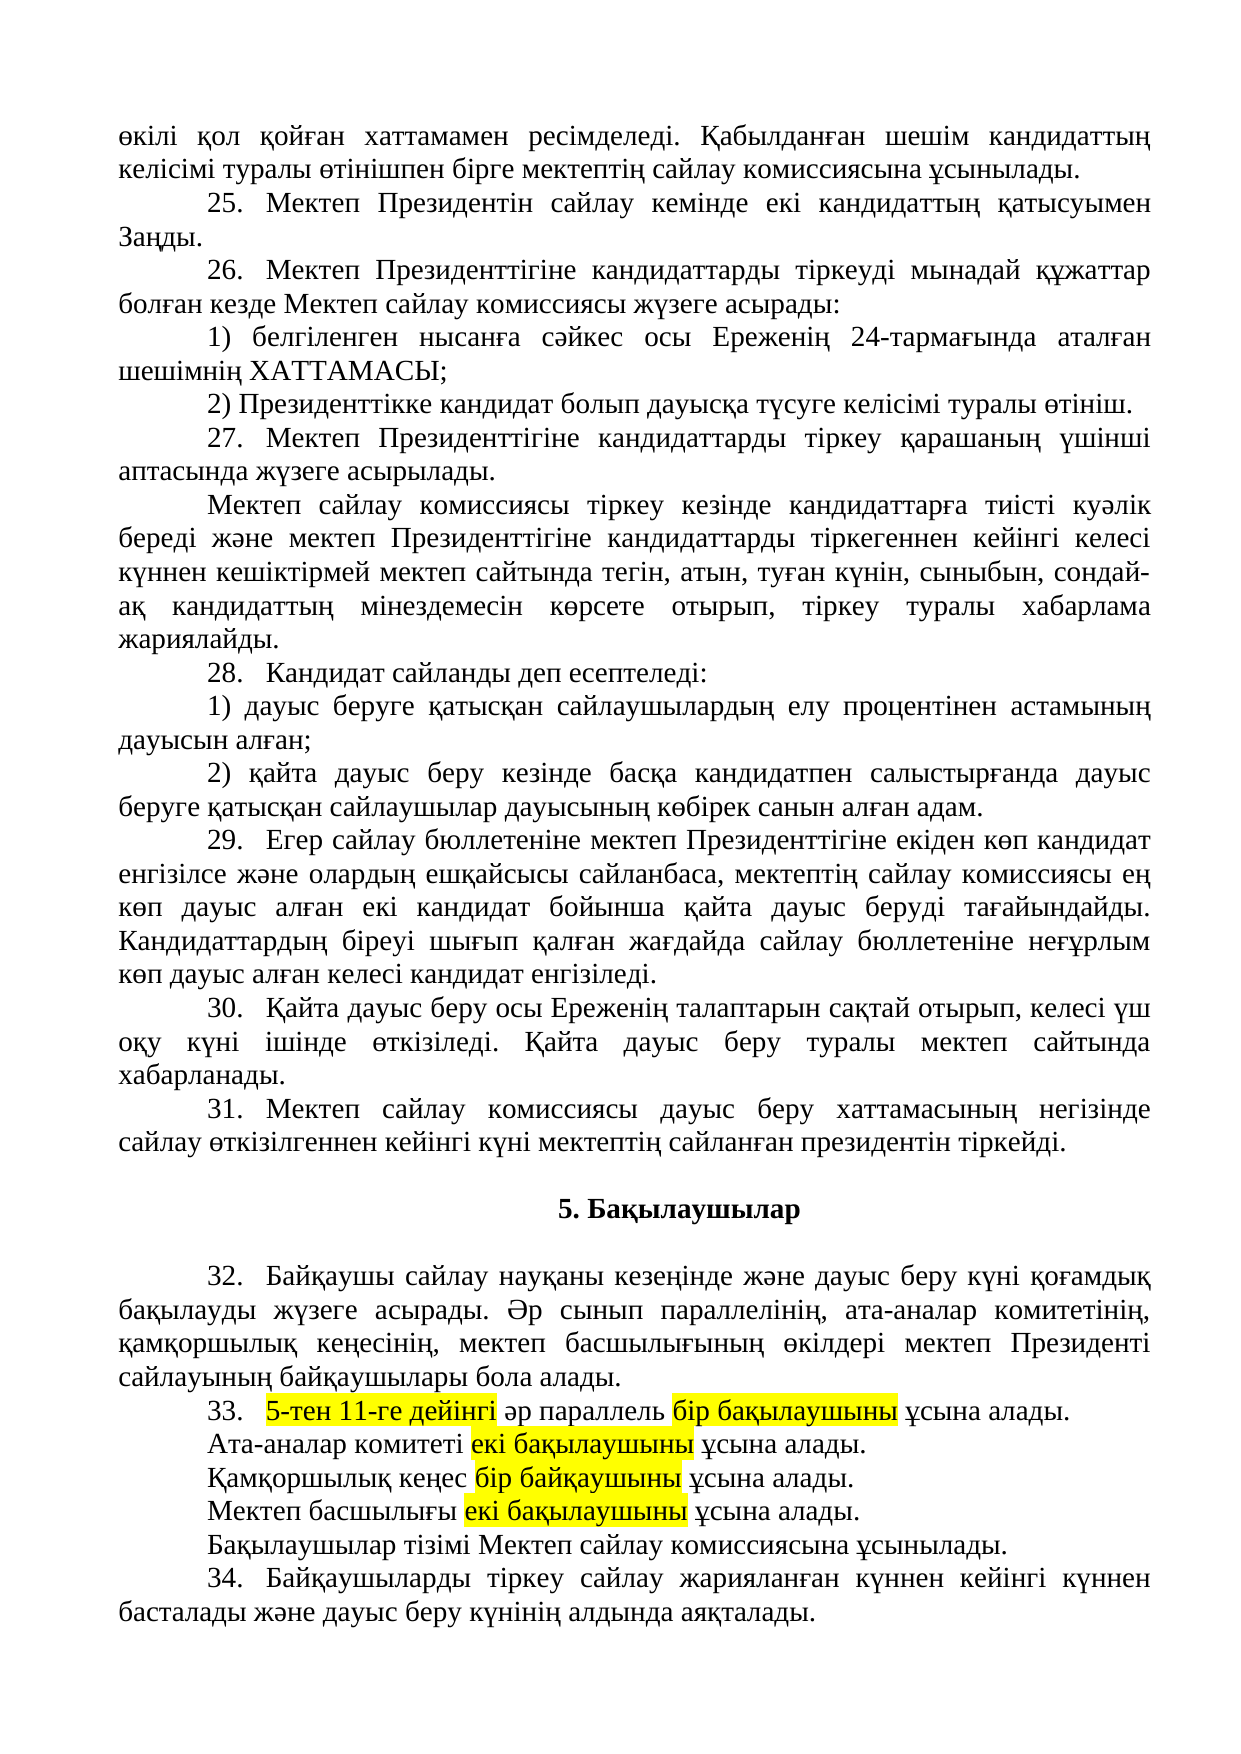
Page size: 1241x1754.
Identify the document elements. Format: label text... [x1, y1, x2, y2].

text 33. 5-тен 11-ге дейінгі әр параллель бір бақылаушыны ұсына алады. [497, 1393, 672, 1426]
text Қамқоршылық кеңес бір байқаушыны ұсына алады. [682, 1460, 1152, 1493]
text Қамқоршылық кеңес бір байқаушыны ұсына алады. [118, 1460, 475, 1493]
text 30. Қайта дауыс беру осы Ереженің талаптарын сақтай отырып, келесі үш оқу күні ішінде өткізіледі. Қайта дауыс беру туралы мектеп сайтында хабарланады. [118, 990, 1152, 1091]
text Ата-аналар комитеті екі бақылаушыны ұсына алады. [694, 1426, 1152, 1460]
text 2) қайта дауыс беру кезінде басқа кандидатпен салыстырғанда дауыс беруге қатысқан сайлаушылар дауысының көбірек санын алған адам. [118, 755, 1152, 822]
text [118, 118, 1152, 185]
text 34. Байқаушыларды тіркеу сайлау жарияланған күннен кейінгі күннен басталады және дауыс беру күнінің алдында аяқталады. [118, 1560, 1152, 1627]
text 26. Мектеп Президенттігіне кандидаттарды тіркеуді мынадай құжаттар болған кезде Мектеп сайлау комиссиясы жүзеге асырады: [118, 252, 1152, 319]
text 1) белгіленген нысанға сәйкес осы Ереженің 24-тармағында аталған шешімнің ХАТТАМАСЫ; [118, 319, 1152, 386]
text 29. Егер сайлау бюллетеніне мектеп Президенттігіне екіден көп кандидат енгізілсе және олардың ешқайсысы сайланбаса, мектептің сайлау комиссиясы ең көп дауыс алған екі кандидат бойынша қайта дауыс беруді тағайындайды. Кандидаттардың біреуі шығып қалған жағдайда сайлау бюллетеніне неғұрлым көп дауыс алған келесі кандидат енгізіледі. [118, 822, 1152, 990]
text Мектеп басшылығы екі бақылаушыны ұсына алады. [688, 1493, 1152, 1527]
text 28. Кандидат сайланды деп есептеледі: [118, 655, 1152, 688]
text Мектеп басшылығы екі бақылаушыны ұсына алады. [118, 1493, 464, 1527]
text 2) Президенттікке кандидат болып дауысқа түсуге келісімі туралы өтініш. [118, 386, 1152, 420]
text 5. Бақылаушылар [118, 1191, 1152, 1225]
text 25. Мектеп Президентін сайлау кемінде екі кандидаттың қатысуымен Заңды. [118, 185, 1152, 252]
text Ата-аналар комитеті екі бақылаушыны ұсына алады. [118, 1426, 471, 1460]
text 33. 5-тен 11-ге дейінгі әр параллель бір бақылаушыны ұсына алады. [898, 1393, 1152, 1426]
text 27. Мектеп Президенттігіне кандидаттарды тіркеу қарашаның үшінші аптасында жүзеге асырылады. [118, 420, 1152, 487]
text Бақылаушылар тізімі Мектеп сайлау комиссиясына ұсынылады. [118, 1527, 1152, 1560]
text 32. Байқаушы сайлау науқаны кезеңінде және дауыс беру күні қоғамдық бақылауды жүзеге асырады. Әр сынып параллелінің, ата-аналар комитетінің, қамқоршылық кеңесінің, мектеп басшылығының өкілдері мектеп Президенті сайлауының байқаушылары бола алады. [118, 1258, 1152, 1393]
text 33. 5-тен 11-ге дейінгі әр параллель бір бақылаушыны ұсына алады. [118, 1393, 266, 1426]
text Мектеп сайлау комиссиясы тіркеу кезінде кандидаттарға тиісті куәлік береді және мектеп Президенттігіне кандидаттарды тіркегеннен кейінгі келесі күннен кешіктірмей мектеп сайтында тегін, атын, туған күнін, сыныбын, сондай-ақ кандидаттың мінездемесін көрсете отырып, тіркеу туралы хабарлама жариялайды. [118, 487, 1152, 655]
text 31. Мектеп сайлау комиссиясы дауыс беру хаттамасының негізінде сайлау өткізілгеннен кейінгі күні мектептің сайланған президентін тіркейді. [118, 1091, 1152, 1158]
text 1) дауыс беруге қатысқан сайлаушылардың елу процентінен астамының дауысын алған; [118, 688, 1152, 755]
